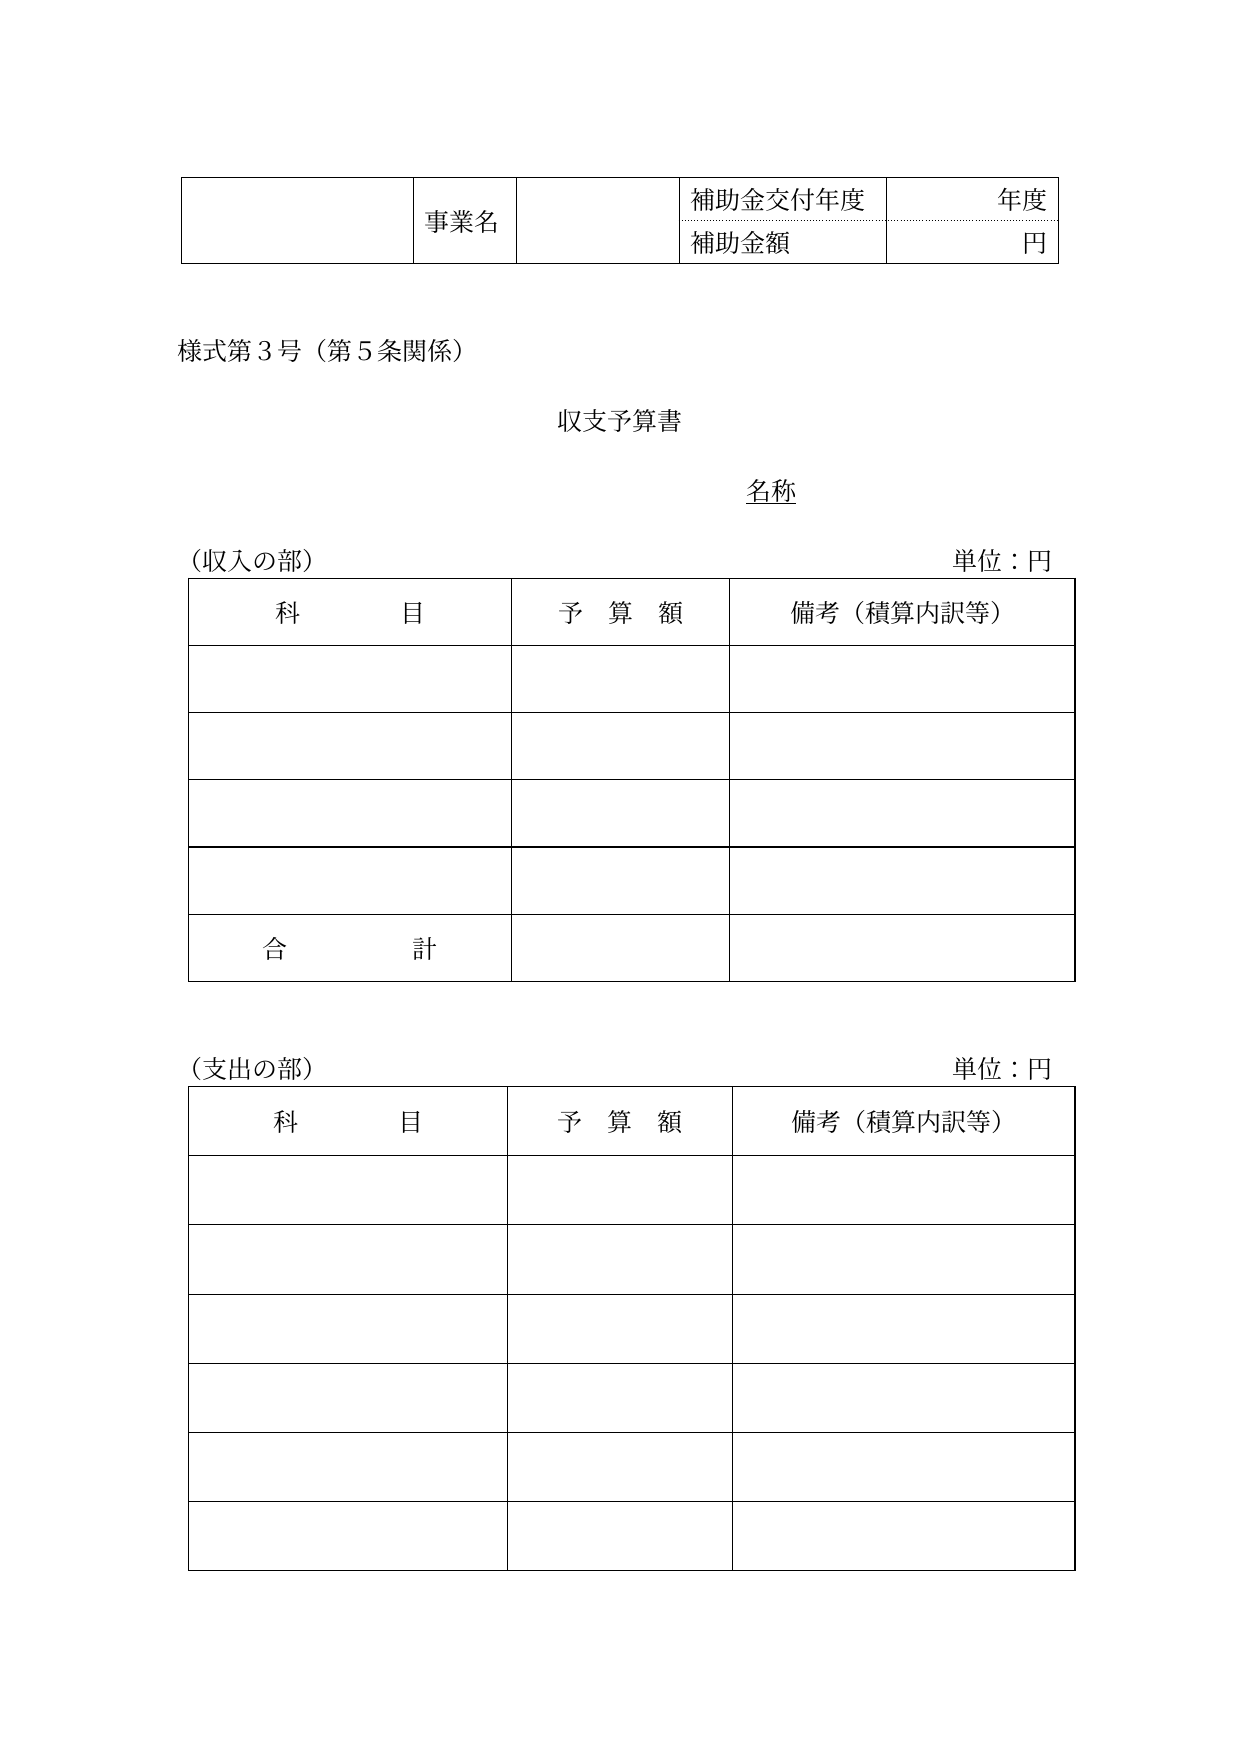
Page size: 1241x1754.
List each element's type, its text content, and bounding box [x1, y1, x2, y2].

table_cell [189, 1156, 507, 1224]
text （収入の部） 単位：円 [177, 542, 1063, 578]
table_cell [508, 1225, 732, 1293]
table_cell [733, 1433, 1074, 1501]
table_cell [733, 1502, 1074, 1570]
table_cell [189, 646, 511, 712]
table_cell [508, 1156, 732, 1224]
table_cell [189, 1225, 507, 1293]
table_cell 年度 [887, 178, 1058, 220]
table_cell [730, 915, 1074, 981]
table_cell 合 計 [189, 915, 511, 981]
table_cell [189, 713, 511, 779]
table_cell [733, 1156, 1074, 1224]
text 様式第３号（第５条関係） [177, 332, 1063, 368]
text （支出の部） 単位：円 [177, 1050, 1063, 1086]
table_cell [517, 178, 679, 263]
table_cell [512, 915, 729, 981]
table_cell [512, 780, 729, 846]
table_header 科 目 [189, 1087, 507, 1155]
table_cell 事業名 [414, 178, 516, 263]
table_cell [733, 1295, 1074, 1363]
text 名称 [177, 472, 1063, 508]
table_cell [508, 1502, 732, 1570]
table_header 予 算 額 [512, 579, 729, 645]
table_cell [733, 1225, 1074, 1293]
table_cell [508, 1295, 732, 1363]
table_cell [508, 1364, 732, 1432]
table_cell [730, 646, 1074, 712]
table_cell [730, 780, 1074, 846]
table_header 科 目 [189, 579, 511, 645]
text 収支予算書 [177, 402, 1063, 438]
table_header 備考（積算内訳等） [730, 579, 1074, 645]
table_cell [189, 1295, 507, 1363]
table_cell [730, 713, 1074, 779]
table_header 予 算 額 [508, 1087, 732, 1155]
table_cell [730, 848, 1074, 914]
table_cell [512, 713, 729, 779]
table_cell [189, 780, 511, 846]
table_cell [508, 1433, 732, 1501]
table_cell [189, 1364, 507, 1432]
table_cell 補助金額 [680, 220, 886, 263]
table_cell [189, 1433, 507, 1501]
table_cell [733, 1364, 1074, 1432]
table_header 備考（積算内訳等） [733, 1087, 1074, 1155]
table_cell [189, 1502, 507, 1570]
table_cell 補助金交付年度 [680, 178, 886, 220]
table_cell [189, 848, 511, 914]
table_cell 円 [887, 220, 1058, 263]
table_cell [512, 848, 729, 914]
table_cell [512, 646, 729, 712]
